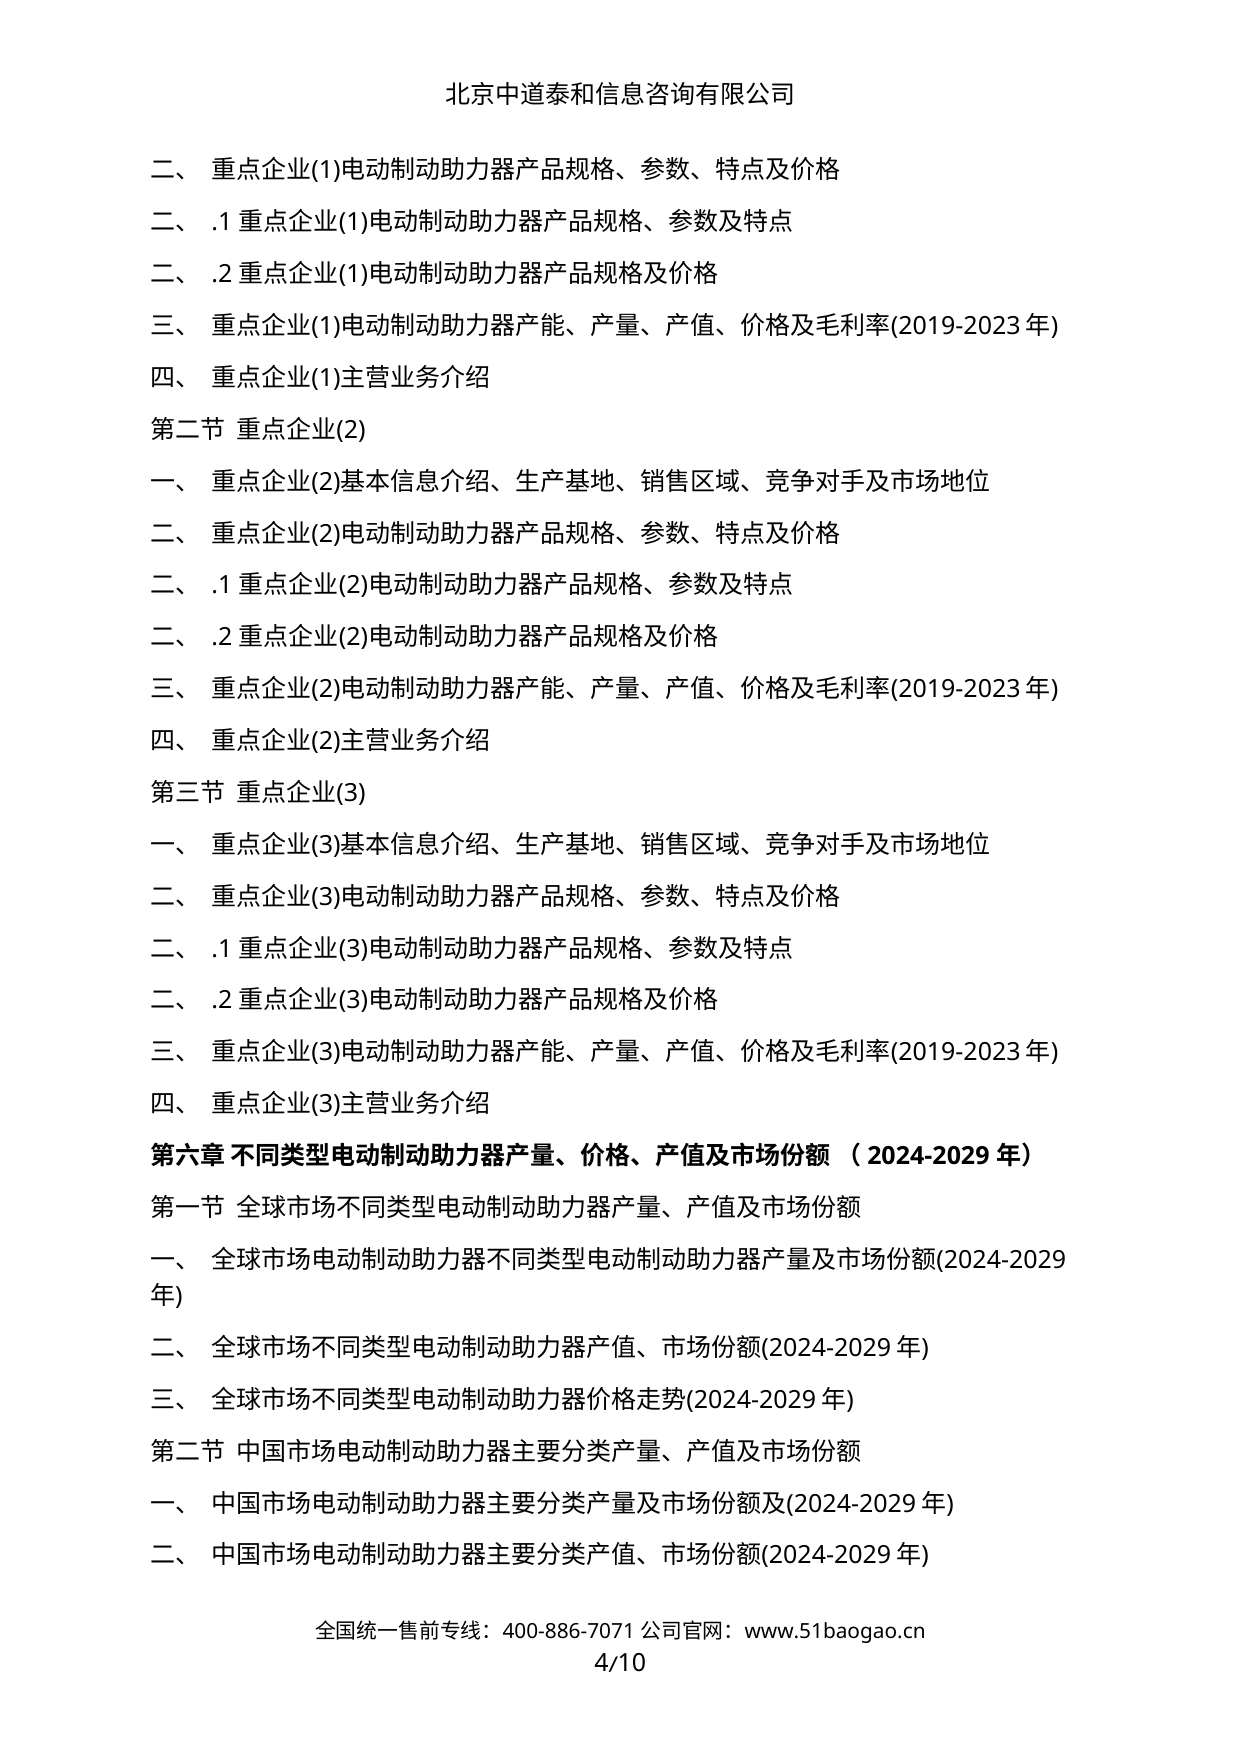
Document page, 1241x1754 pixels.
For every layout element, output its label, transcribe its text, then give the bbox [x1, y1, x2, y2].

text 二、 .2 重点企业(3)电动制动助力器产品规格及价格 [150, 980, 1090, 1016]
text 第二节 中国市场电动制动助力器主要分类产量、产值及市场份额 [150, 1431, 1090, 1467]
text 二、 重点企业(2)电动制动助力器产品规格、参数、特点及价格 [150, 513, 1090, 549]
text 第一节 全球市场不同类型电动制动助力器产量、产值及市场份额 [150, 1187, 1090, 1224]
text 二、 中国市场电动制动助力器主要分类产值、市场份额(2024-2029年) [150, 1535, 1090, 1571]
text 一、 重点企业(2)基本信息介绍、生产基地、销售区域、竞争对手及市场地位 [150, 461, 1090, 497]
text 二、 重点企业(1)电动制动助力器产品规格、参数、特点及价格 [150, 150, 1090, 186]
text 四、 重点企业(2)主营业务介绍 [150, 721, 1090, 757]
text 二、 全球市场不同类型电动制动助力器产值、市场份额(2024-2029年) [150, 1327, 1090, 1364]
text 二、 .2 重点企业(1)电动制动助力器产品规格及价格 [150, 254, 1090, 290]
text 四、 重点企业(1)主营业务介绍 [150, 357, 1090, 394]
text 三、 重点企业(2)电动制动助力器产能、产量、产值、价格及毛利率(2019-2023年) [150, 669, 1090, 705]
text 二、 .1 重点企业(3)电动制动助力器产品规格、参数及特点 [150, 928, 1090, 964]
text 二、 .1 重点企业(1)电动制动助力器产品规格、参数及特点 [150, 202, 1090, 238]
text 第二节 重点企业(2) [150, 409, 1090, 446]
text 三、 重点企业(1)电动制动助力器产能、产量、产值、价格及毛利率(2019-2023年) [150, 306, 1090, 342]
text 第三节 重点企业(3) [150, 772, 1090, 809]
text 三、 全球市场不同类型电动制动助力器价格走势(2024-2029年) [150, 1379, 1090, 1416]
text 二、 .2 重点企业(2)电动制动助力器产品规格及价格 [150, 617, 1090, 653]
text 二、 重点企业(3)电动制动助力器产品规格、参数、特点及价格 [150, 876, 1090, 912]
text 一、 重点企业(3)基本信息介绍、生产基地、销售区域、竞争对手及市场地位 [150, 824, 1090, 861]
text 三、 重点企业(3)电动制动助力器产能、产量、产值、价格及毛利率(2019-2023年) [150, 1032, 1090, 1068]
text 二、 .1 重点企业(2)电动制动助力器产品规格、参数及特点 [150, 565, 1090, 601]
text 一、 全球市场电动制动助力器不同类型电动制动助力器产量及市场份额(2024-2029年) [150, 1239, 1090, 1312]
text 四、 重点企业(3)主营业务介绍 [150, 1084, 1090, 1120]
text 第六章 不同类型电动制动助力器产量、价格、产值及市场份额 （ 2024-2029 年） [150, 1136, 1090, 1172]
text 一、 中国市场电动制动助力器主要分类产量及市场份额及(2024-2029年) [150, 1483, 1090, 1519]
